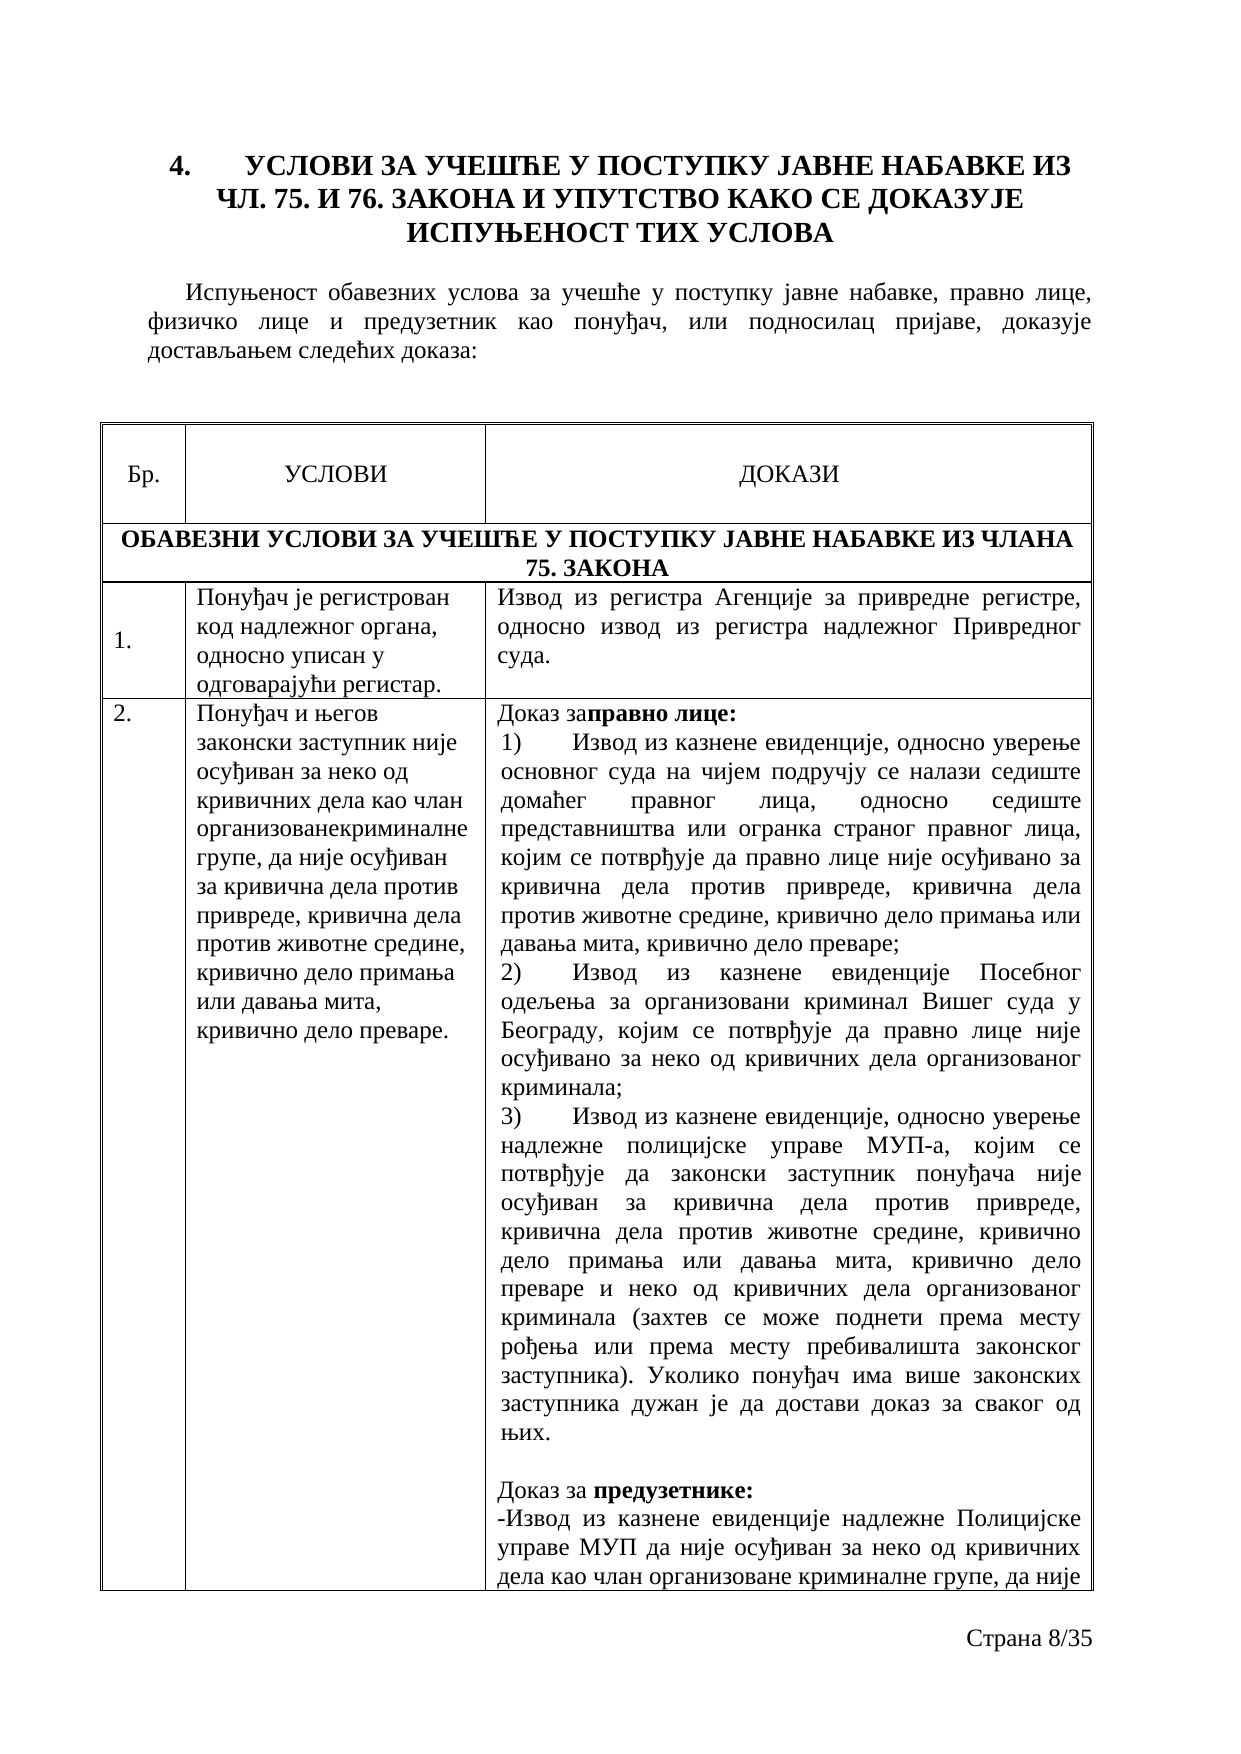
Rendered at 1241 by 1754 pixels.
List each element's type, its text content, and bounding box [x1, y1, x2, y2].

table_header УСЛОВИ [186, 425, 485, 523]
table_header Бр. [103, 425, 185, 523]
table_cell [486, 699, 1091, 1590]
table_cell Понуђач је регистрован код надлежног органа, односно уписан у одговарајући регистар. [186, 583, 485, 697]
table_cell ОБАВЕЗНИ УСЛОВИ ЗА УЧЕШЋЕ У ПОСТУПКУ ЈАВНЕ НАБАВКЕ ИЗ ЧЛАНА 75. ЗАКОНА [103, 524, 1091, 581]
table_cell 2. [103, 699, 185, 1590]
table_header ДОКАЗИ [486, 425, 1091, 523]
table_cell 1. [103, 583, 185, 697]
table_cell Извод из регистра Агенције за привредне регистре, односно извод из регистра надлежног Привредног суда. [486, 583, 1091, 697]
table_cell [186, 699, 485, 1590]
text Испуњеност обавезних услова за учешће у поступку јавне набавке, правно лице, физичко лице и предузетник као понуђач, или подносилац пријаве, доказује достављањем следећих доказа: [148, 277, 1092, 364]
subtitle УСЛОВИ ЗА УЧЕШЋЕ У ПОСТУПКУ ЈАВНЕ НАБАВКЕ ИЗ ЧЛ. 75. И 76. ЗАКОНА И УПУТСТВО КАКО СЕ ДОКАЗУЈЕ ИСПУЊЕНОСТ ТИХ УСЛОВА [148, 148, 1092, 248]
